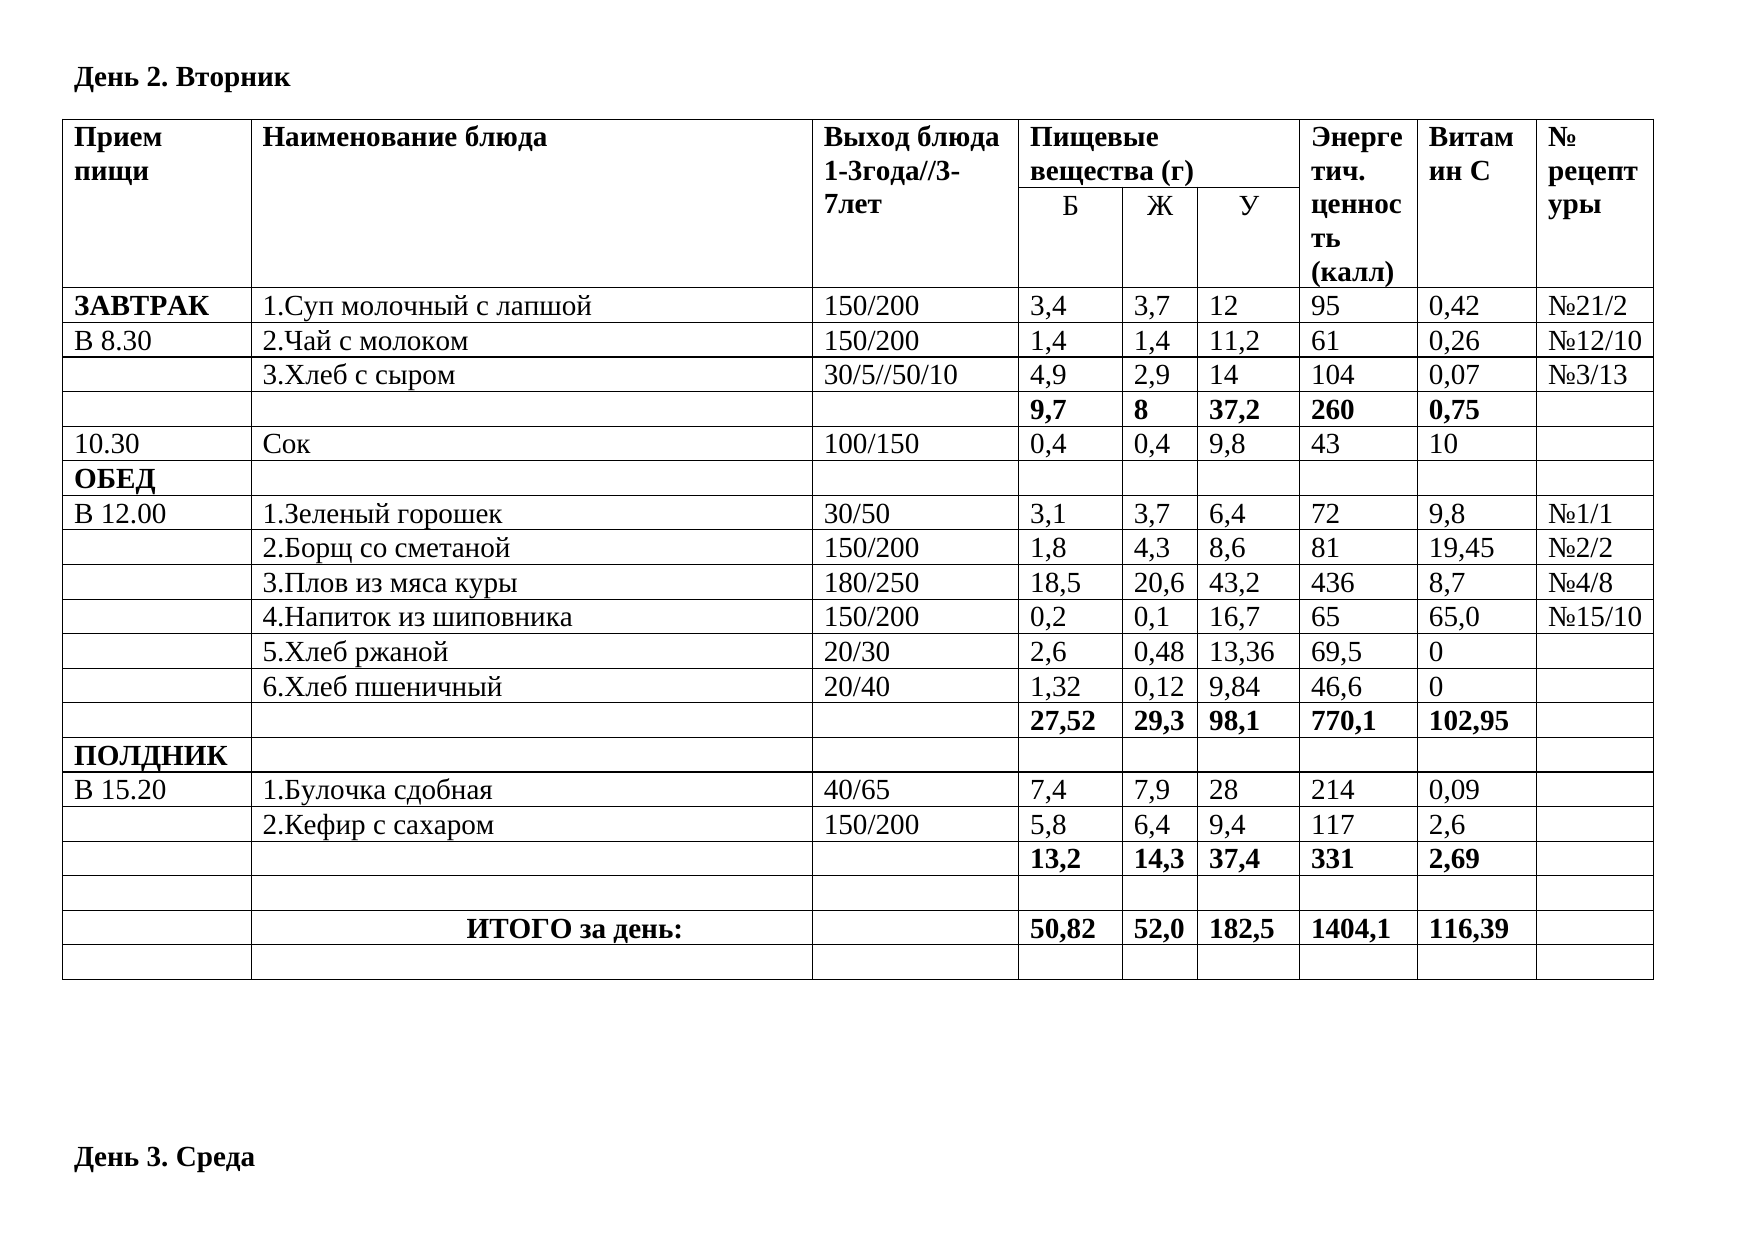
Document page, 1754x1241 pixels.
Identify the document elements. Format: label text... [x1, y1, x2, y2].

table_cell [63, 600, 251, 633]
table_cell [813, 911, 1018, 944]
table_cell 8 [1123, 392, 1197, 426]
table_header Выход блюда 1-3года//3-7лет [813, 120, 1018, 287]
table_cell [1537, 427, 1653, 460]
table_cell 46,6 [1300, 669, 1417, 702]
table_cell 1.Зеленый горошек [252, 496, 812, 529]
table_cell 0,4 [1019, 427, 1122, 460]
table_cell 1,8 [1019, 530, 1122, 564]
table_cell 0 [1418, 634, 1536, 668]
table_cell 150/200 [813, 530, 1018, 564]
table_cell 9,8 [1418, 496, 1536, 529]
table_cell 0,2 [1019, 600, 1122, 633]
table_cell 9,84 [1198, 669, 1299, 702]
table_cell У [1198, 188, 1299, 287]
table_cell 7,9 [1123, 773, 1197, 806]
table_cell 1,4 [1019, 323, 1122, 356]
table_cell [63, 392, 251, 426]
table_cell 98,1 [1198, 703, 1299, 737]
table_cell 40/65 [813, 773, 1018, 806]
table_cell [1418, 461, 1536, 495]
table_cell 20/40 [813, 669, 1018, 702]
table_cell [63, 530, 251, 564]
table_cell 150/200 [813, 807, 1018, 841]
table_cell [63, 842, 251, 875]
table_cell [1019, 461, 1122, 495]
table_header Энергетич. ценность (калл) [1300, 120, 1417, 287]
table_cell 13,2 [1019, 842, 1122, 875]
table_cell 18,5 [1019, 565, 1122, 598]
table_cell 8,7 [1418, 565, 1536, 598]
table_cell Сок [252, 427, 812, 460]
table_cell 43,2 [1198, 565, 1299, 598]
table_cell [1198, 461, 1299, 495]
table_cell 6,4 [1198, 496, 1299, 529]
table_cell 102,95 [1418, 703, 1536, 737]
table_cell 11,2 [1198, 323, 1299, 356]
table_cell 0,48 [1123, 634, 1197, 668]
table_cell 65 [1300, 600, 1417, 633]
text День 2. Вторник [74, 59, 1668, 93]
table_cell [63, 358, 251, 391]
table_cell [252, 842, 812, 875]
table_cell 260 [1300, 392, 1417, 426]
table_cell 0,09 [1418, 773, 1536, 806]
table_cell 436 [1300, 565, 1417, 598]
table_cell 1,32 [1019, 669, 1122, 702]
table_cell 0,42 [1418, 288, 1536, 322]
table_cell 2,6 [1418, 807, 1536, 841]
table_cell [1537, 392, 1653, 426]
table_cell [252, 945, 812, 979]
table_cell [1300, 738, 1417, 771]
table_cell ПОЛДНИК [63, 738, 251, 771]
table_cell [252, 392, 812, 426]
table_cell [1537, 703, 1653, 737]
table_cell 16,7 [1198, 600, 1299, 633]
table_cell [1537, 807, 1653, 841]
table_cell 14,3 [1123, 842, 1197, 875]
table_cell [813, 738, 1018, 771]
table_cell [1019, 945, 1122, 979]
table_cell [813, 876, 1018, 910]
table_cell [813, 945, 1018, 979]
table_cell [1418, 876, 1536, 910]
table_cell 61 [1300, 323, 1417, 356]
table_cell [1537, 461, 1653, 495]
table_cell 1.Булочка сдобная [252, 773, 812, 806]
table_cell 0,26 [1418, 323, 1536, 356]
table_cell 2.Кефир с сахаром [252, 807, 812, 841]
table_cell В 8.30 [63, 323, 251, 356]
table_cell 3.Плов из мяса куры [252, 565, 812, 598]
table_cell 6.Хлеб пшеничный [252, 669, 812, 702]
table_cell [252, 738, 812, 771]
table_cell [1019, 876, 1122, 910]
table_cell №21/2 [1537, 288, 1653, 322]
table_cell 4,3 [1123, 530, 1197, 564]
table_cell 9,4 [1198, 807, 1299, 841]
table_cell 3,1 [1019, 496, 1122, 529]
table_cell 9,7 [1019, 392, 1122, 426]
table_cell 5.Хлеб ржаной [252, 634, 812, 668]
table_cell [252, 703, 812, 737]
table_cell 3.Хлеб с сыром [252, 358, 812, 391]
table_cell 10 [1418, 427, 1536, 460]
table_cell [1537, 876, 1653, 910]
table_cell 52,0 [1123, 911, 1197, 944]
table_cell 1404,1 [1300, 911, 1417, 944]
table_cell 30/50 [813, 496, 1018, 529]
table_header Пищевые вещества (г) [1019, 120, 1299, 187]
table_cell [1537, 773, 1653, 806]
table_cell [1537, 842, 1653, 875]
table_cell 2.Чай с молоком [252, 323, 812, 356]
table_cell 182,5 [1198, 911, 1299, 944]
table_cell [63, 565, 251, 598]
table_cell 27,52 [1019, 703, 1122, 737]
table_cell 3,4 [1019, 288, 1122, 322]
table_cell [63, 945, 251, 979]
table_cell [1123, 461, 1197, 495]
table_cell [63, 876, 251, 910]
table_header Прием пищи [63, 120, 251, 287]
table_cell 150/200 [813, 600, 1018, 633]
table_cell 0,75 [1418, 392, 1536, 426]
table_cell №12/10 [1537, 323, 1653, 356]
table_cell [813, 842, 1018, 875]
table_cell [1537, 669, 1653, 702]
table_cell 180/250 [813, 565, 1018, 598]
table_cell [813, 461, 1018, 495]
table_cell Б [1019, 188, 1122, 287]
table_cell ЗАВТРАК [63, 288, 251, 322]
table_cell №15/10 [1537, 600, 1653, 633]
table_cell [1198, 876, 1299, 910]
table_cell 0,07 [1418, 358, 1536, 391]
table_cell [813, 703, 1018, 737]
table_cell 5,8 [1019, 807, 1122, 841]
table_cell 30/5//50/10 [813, 358, 1018, 391]
table_cell 7,4 [1019, 773, 1122, 806]
table_cell 150/200 [813, 288, 1018, 322]
table_cell [813, 392, 1018, 426]
table_cell [63, 911, 251, 944]
table_cell 10.30 [63, 427, 251, 460]
table_cell [1300, 876, 1417, 910]
table_cell 0,1 [1123, 600, 1197, 633]
table_cell 9,8 [1198, 427, 1299, 460]
table_cell [63, 703, 251, 737]
table_cell [63, 634, 251, 668]
table_cell В 12.00 [63, 496, 251, 529]
table_cell 2,69 [1418, 842, 1536, 875]
table_cell 95 [1300, 288, 1417, 322]
table_cell №3/13 [1537, 358, 1653, 391]
table_cell [1198, 945, 1299, 979]
table_cell [1418, 945, 1536, 979]
table_cell 65,0 [1418, 600, 1536, 633]
table_cell [252, 461, 812, 495]
table_cell 20/30 [813, 634, 1018, 668]
table_cell №1/1 [1537, 496, 1653, 529]
table_cell 13,36 [1198, 634, 1299, 668]
table_cell [1123, 738, 1197, 771]
table_cell [1198, 738, 1299, 771]
table_cell 2.Борщ со сметаной [252, 530, 812, 564]
table_cell №2/2 [1537, 530, 1653, 564]
table_cell 770,1 [1300, 703, 1417, 737]
table_cell 214 [1300, 773, 1417, 806]
table_cell №4/8 [1537, 565, 1653, 598]
table_cell 28 [1198, 773, 1299, 806]
table_cell 29,3 [1123, 703, 1197, 737]
table_cell 150/200 [813, 323, 1018, 356]
table_cell В 15.20 [63, 773, 251, 806]
table_cell [1300, 945, 1417, 979]
table_cell 104 [1300, 358, 1417, 391]
table_cell 3,7 [1123, 496, 1197, 529]
text День 3. Среда [74, 1139, 1668, 1172]
table_cell ОБЕД [63, 461, 251, 495]
table_cell [1537, 945, 1653, 979]
table_cell 116,39 [1418, 911, 1536, 944]
table_cell [1418, 738, 1536, 771]
table_cell 331 [1300, 842, 1417, 875]
table_cell [1537, 634, 1653, 668]
table_cell 50,82 [1019, 911, 1122, 944]
table_cell [1019, 738, 1122, 771]
table_cell [63, 807, 251, 841]
table_cell [1123, 876, 1197, 910]
table_cell 6,4 [1123, 807, 1197, 841]
table_cell 20,6 [1123, 565, 1197, 598]
table_cell 3,7 [1123, 288, 1197, 322]
table_cell 14 [1198, 358, 1299, 391]
table_cell 0 [1418, 669, 1536, 702]
table_cell 43 [1300, 427, 1417, 460]
table_cell 100/150 [813, 427, 1018, 460]
table_cell 69,5 [1300, 634, 1417, 668]
table_cell 2,6 [1019, 634, 1122, 668]
table_cell 4,9 [1019, 358, 1122, 391]
table_cell 12 [1198, 288, 1299, 322]
table_cell [1537, 911, 1653, 944]
table_cell [1123, 945, 1197, 979]
table_cell ИТОГО за день: [252, 911, 812, 944]
table_cell [63, 669, 251, 702]
table_header № рецептуры [1537, 120, 1653, 287]
table_cell 0,12 [1123, 669, 1197, 702]
table_cell Ж [1123, 188, 1197, 287]
table_cell 1,4 [1123, 323, 1197, 356]
table_cell 8,6 [1198, 530, 1299, 564]
table_cell 117 [1300, 807, 1417, 841]
table_cell 0,4 [1123, 427, 1197, 460]
table_cell 1.Суп молочный с лапшой [252, 288, 812, 322]
table_cell 2,9 [1123, 358, 1197, 391]
table_cell [252, 876, 812, 910]
table_cell 37,4 [1198, 842, 1299, 875]
table_cell 37,2 [1198, 392, 1299, 426]
table_cell 19,45 [1418, 530, 1536, 564]
table_cell [1537, 738, 1653, 771]
table_cell 81 [1300, 530, 1417, 564]
table_cell 72 [1300, 496, 1417, 529]
table_header Витамин С [1418, 120, 1536, 287]
table_header Наименование блюда [252, 120, 812, 287]
table_cell 4.Напиток из шиповника [252, 600, 812, 633]
table_cell [1300, 461, 1417, 495]
